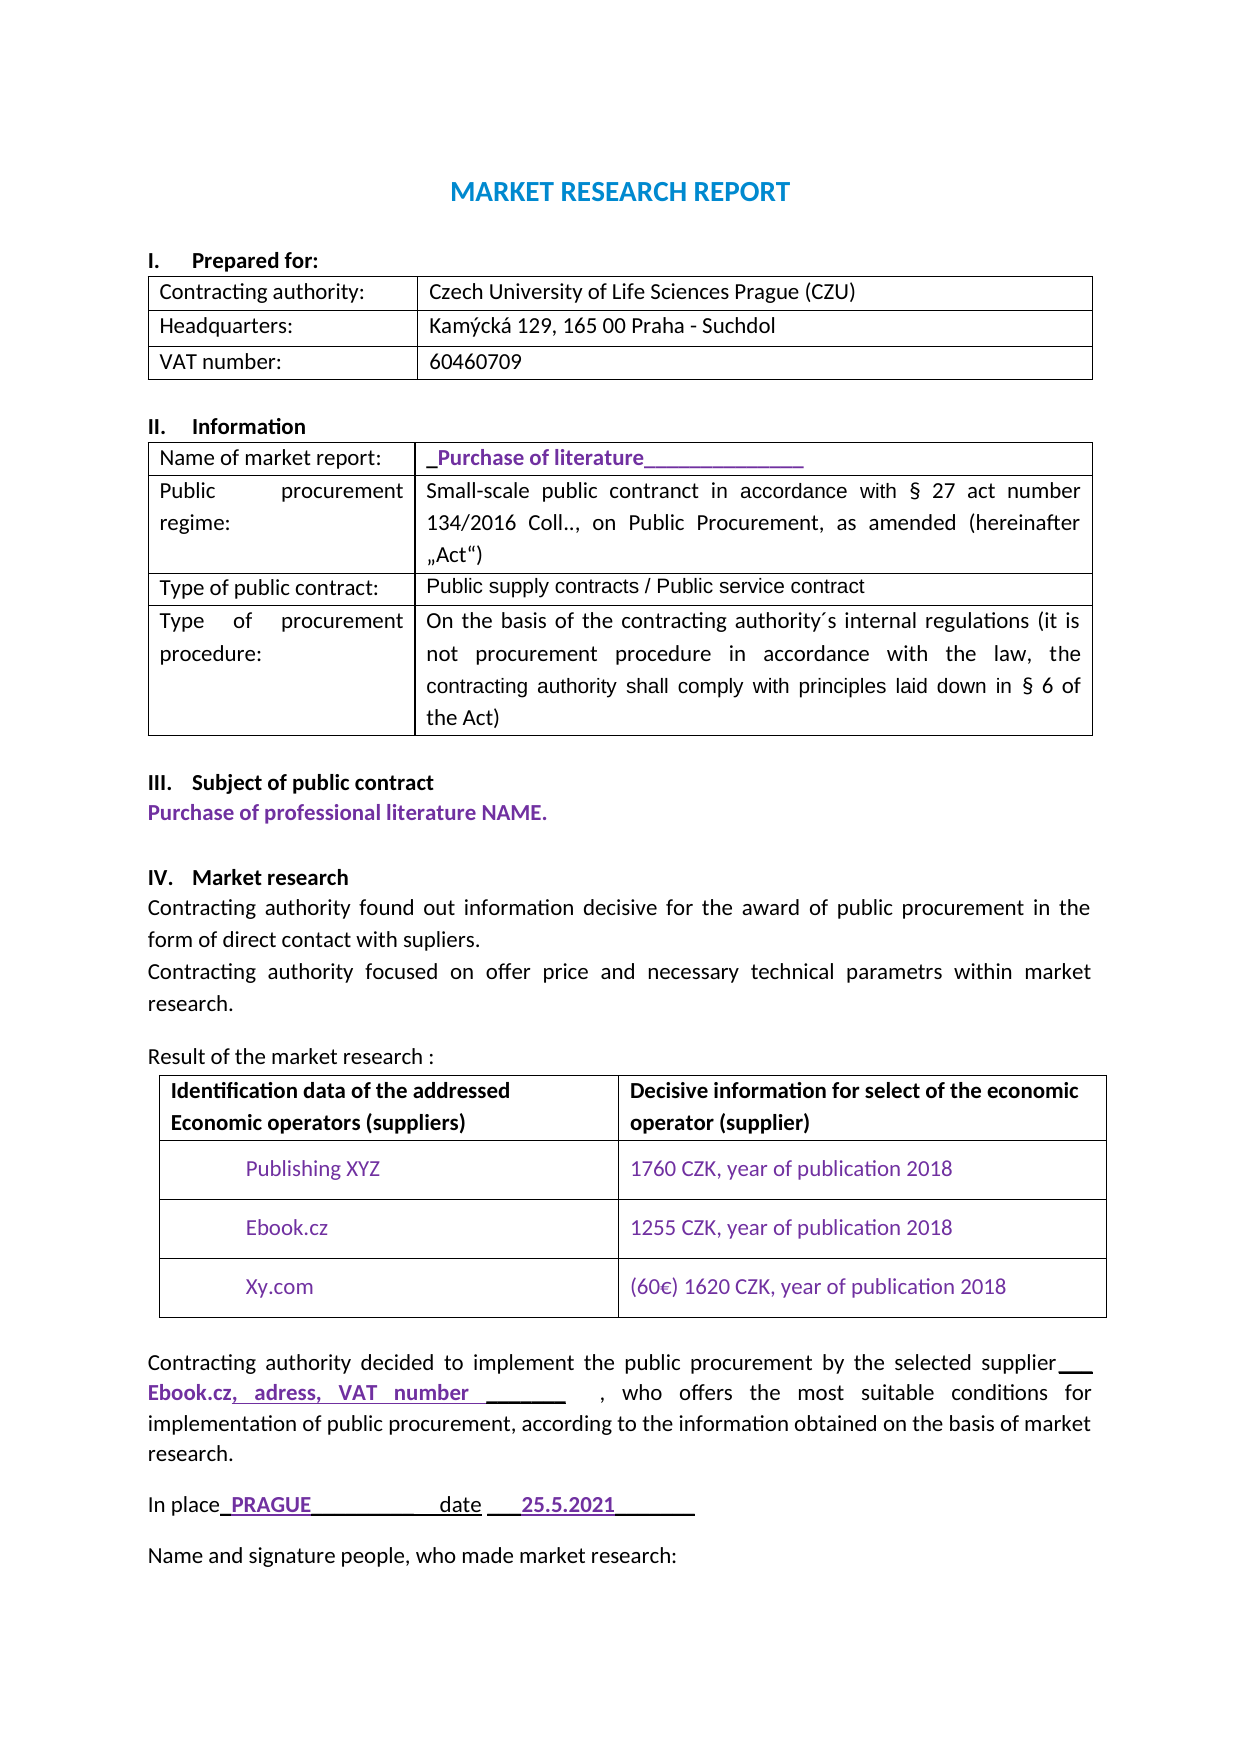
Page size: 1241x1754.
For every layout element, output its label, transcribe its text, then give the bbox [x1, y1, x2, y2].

table_cell Small-scale public contranct in accordance with § 27 act number 134/2016 Coll.., on Public Procurement, as amended (hereinafter „Act“) [416, 476, 1092, 572]
table_header Contracting authority: [149, 277, 417, 310]
text Contracting authority decided to implement the public procurement by the selected supplier___ Ebook.cz, adress, VAT number _______ , who offers the most suitable conditions for implementation of public procurement, according to the information obtained on the basis of market research. [148, 1348, 1093, 1467]
table_cell VAT number: [149, 347, 417, 379]
table_cell Headquarters: [149, 311, 417, 346]
text Name and signature people, who made market research: [148, 1541, 1093, 1569]
table_cell 60460709 [418, 347, 1092, 379]
table_cell 1255 CZK, year of publication 2018 [619, 1200, 1106, 1258]
text Contracting authority found out information decisive for the award of public procurement in the form of direct contact with supliers. [148, 893, 1093, 953]
text Purchase of professional literature NAME. [148, 798, 1093, 826]
list Subject of public contract [148, 768, 1093, 796]
table_cell 1760 CZK, year of publication 2018 [619, 1141, 1106, 1199]
text In place_PRAGUE_________ date ___25.5.2021_______ [148, 1490, 1093, 1518]
list Market research [148, 863, 1093, 891]
list Information [148, 412, 1093, 440]
table_header Name of market report: [149, 443, 414, 475]
table_cell Publishing XYZ [160, 1141, 618, 1199]
table_cell Type of procurement procedure: [149, 606, 414, 735]
table_cell Kamýcká 129, 165 00 Praha - Suchdol [418, 311, 1092, 346]
table_cell On the basis of the contracting authority´s internal regulations (it is not procurement procedure in accordance with the law, the contracting authority shall comply with principles laid down in § 6 of the Act) [416, 606, 1092, 735]
table_cell Xy.com [160, 1259, 618, 1317]
table_cell Public supply contracts / Public service contract [416, 574, 1092, 605]
table_header Czech University of Life Sciences Prague (CZU) [418, 277, 1092, 310]
table_cell Public procurement regime: [149, 476, 414, 572]
list Prepared for: [148, 246, 1093, 274]
text Contracting authority focused on offer price and necessary technical parametrs within market research. [148, 957, 1093, 1017]
table_header Identification data of the addressed Economic operators (suppliers) [160, 1076, 618, 1140]
table_header Decisive information for select of the economic operator (supplier) [619, 1076, 1106, 1140]
table_header _Purchase of literature______________ [416, 443, 1092, 475]
table_cell Ebook.cz [160, 1200, 618, 1258]
table_cell (60€) 1620 CZK, year of publication 2018 [619, 1259, 1106, 1317]
table_cell Type of public contract: [149, 574, 414, 605]
subtitle Market Research report [148, 173, 1093, 208]
text Result of the market research : [148, 1042, 1093, 1071]
